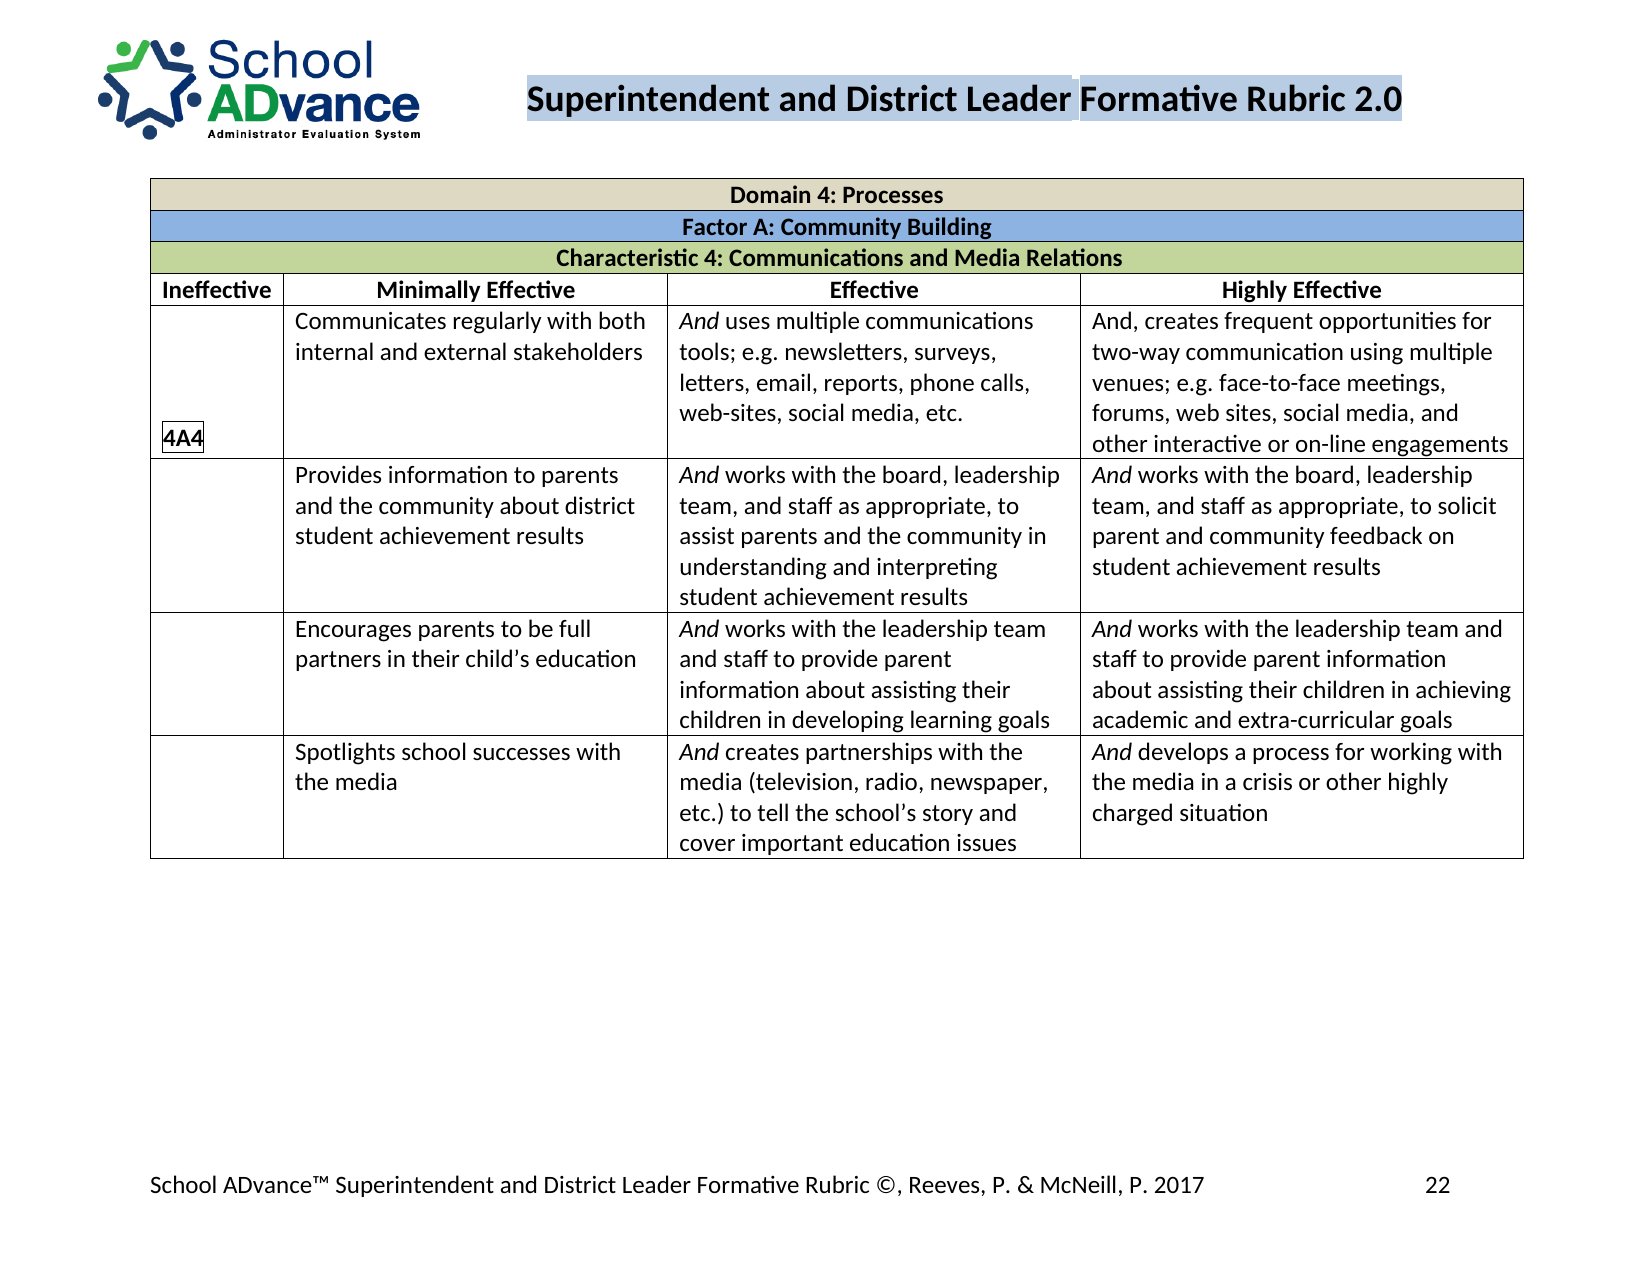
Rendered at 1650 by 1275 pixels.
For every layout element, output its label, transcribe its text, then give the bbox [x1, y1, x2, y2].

table_cell And works with the board, leadership team, and staff as appropriate, to assist parents and the community in understanding and interpreting student achievement results [668, 459, 1080, 612]
table_cell And uses multiple communications tools; e.g. newsletters, surveys, letters, email, reports, phone calls, web-sites, social media, etc. [668, 306, 1080, 458]
picture [91, 25, 429, 151]
table_cell [151, 613, 283, 735]
table_cell [151, 459, 283, 612]
table_cell And works with the leadership team and staff to provide parent information about assisting their children in achieving academic and extra-curricular goals [1081, 613, 1523, 735]
table_cell Minimally Effective [284, 274, 667, 304]
table_cell 4A4 [151, 306, 283, 458]
table_cell And works with the leadership team and staff to provide parent information about assisting their children in developing learning goals [668, 613, 1080, 735]
table_cell [151, 736, 283, 858]
table_cell And develops a process for working with the media in a crisis or other highly charged situation [1081, 736, 1523, 858]
table_cell Effective [668, 274, 1080, 304]
table_cell Factor A: Community Building [151, 211, 1523, 241]
table_cell Communicates regularly with both internal and external stakeholders [284, 306, 667, 458]
table_cell Highly Effective [1081, 274, 1523, 304]
table_cell And creates partnerships with the media (television, radio, newspaper, etc.) to tell the school’s story and cover important education issues [668, 736, 1080, 858]
table_cell Ineffective [151, 274, 283, 304]
table_header Domain 4: Processes [151, 179, 1523, 210]
table_cell Spotlights school successes with the media [284, 736, 667, 858]
table_cell Characteristic 4: Communications and Media Relations [151, 242, 1523, 273]
table_cell And works with the board, leadership team, and staff as appropriate, to solicit parent and community feedback on student achievement results [1081, 459, 1523, 612]
table_cell Encourages parents to be full partners in their child’s education [284, 613, 667, 735]
table_cell And, creates frequent opportunities for two-way communication using multiple venues; e.g. face-to-face meetings, forums, web sites, social media, and other interactive or on-line engagements [1081, 306, 1523, 458]
table_cell Provides information to parents and the community about district student achievement results [284, 459, 667, 612]
